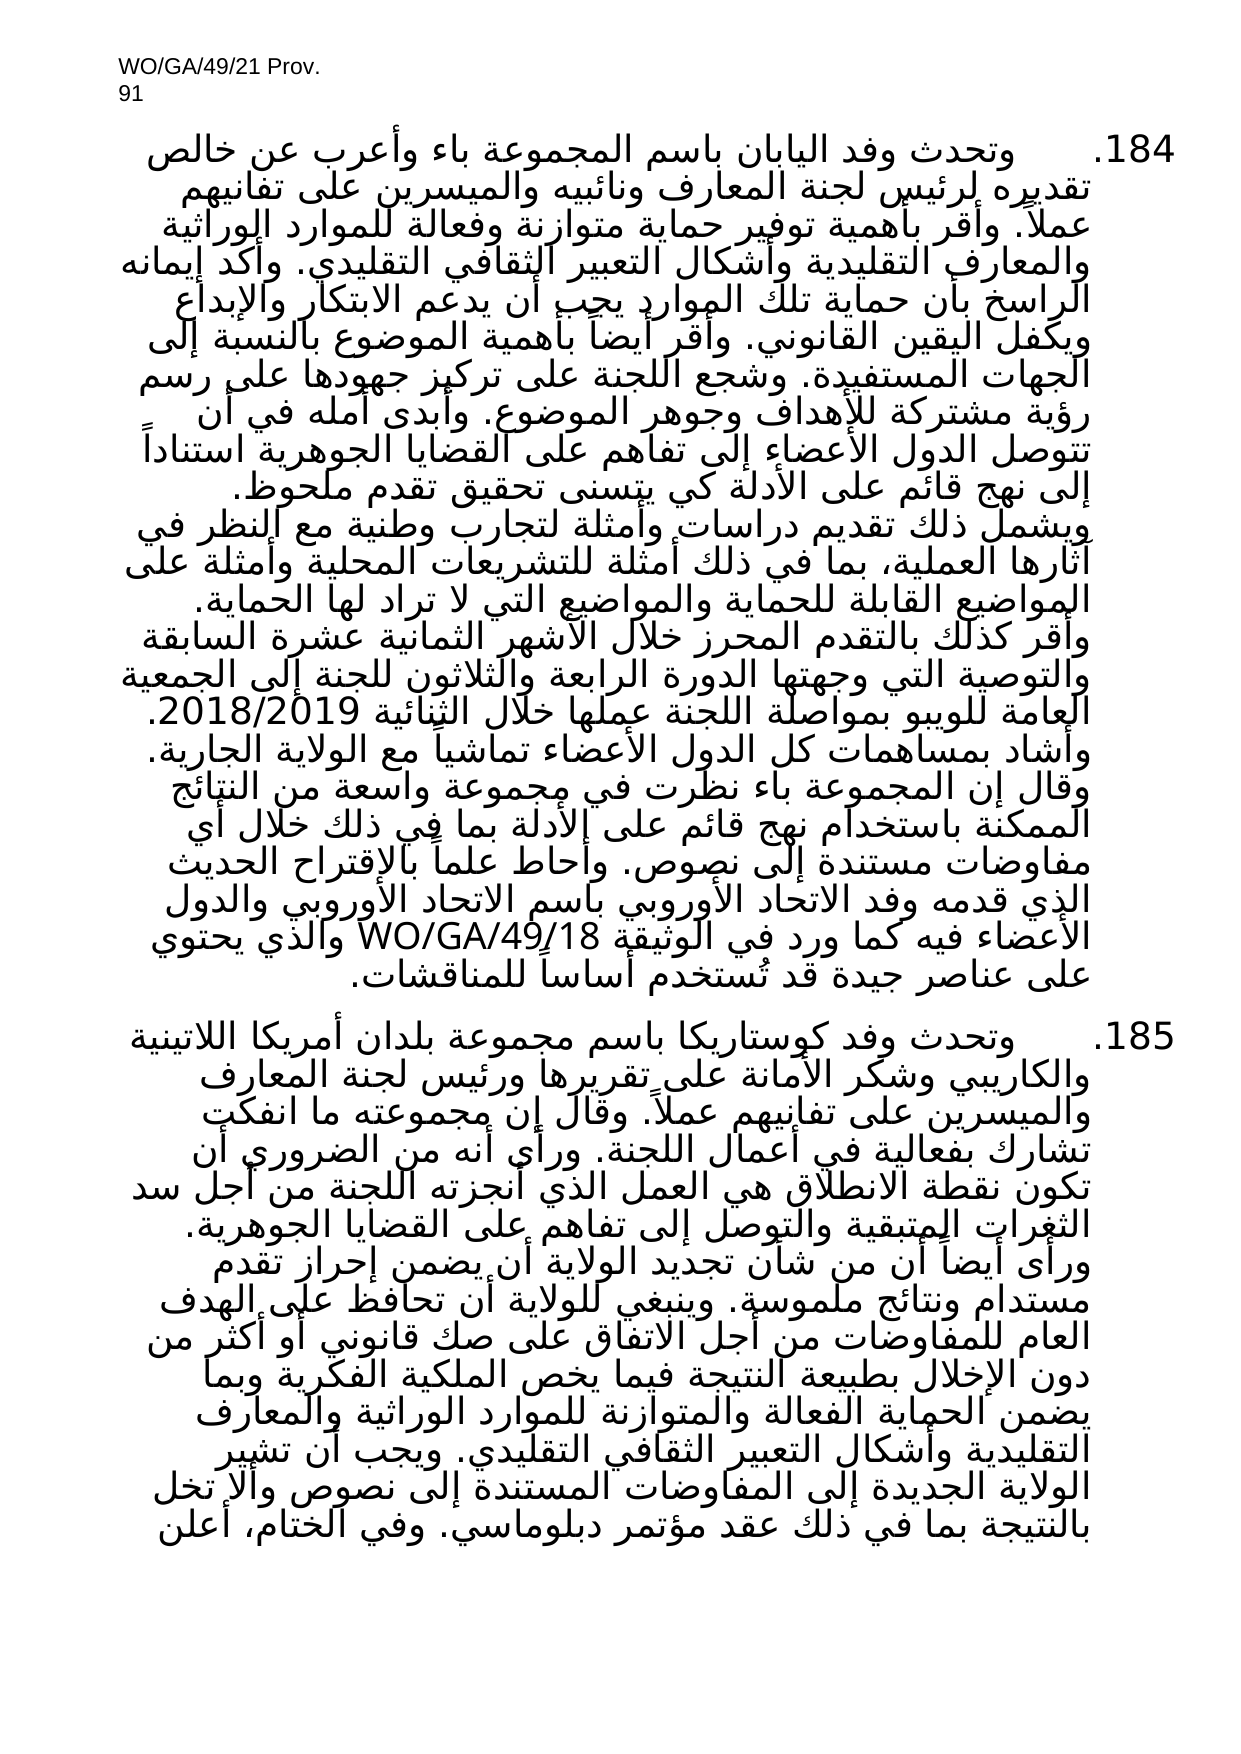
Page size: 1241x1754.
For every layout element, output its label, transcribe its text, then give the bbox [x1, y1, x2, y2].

list وتحدث وفد اليابان باسم المجموعة باء وأعرب عن خالص تقديره لرئيس لجنة المعارف ونائبيه والميسرين على تفانيهم عملاً. وأقر بأهمية توفير حماية متوازنة وفعالة للموارد الوراثية والمعارف التقليدية وأشكال التعبير الثقافي التقليدي. وأكد إيمانه الراسخ بأن حماية تلك الموارد يجب أن يدعم الابتكار والإبداع ويكفل اليقين القانوني. وأقر أيضاً بأهمية الموضوع بالنسبة إلى الجهات المستفيدة. وشجع اللجنة على تركيز جهودها على رسم رؤية مشتركة للأهداف وجوهر الموضوع. وأبدى أمله في أن تتوصل الدول الأعضاء إلى تفاهم على القضايا الجوهرية استناداً إلى نهج قائم على الأدلة كي يتسنى تحقيق تقدم ملحوظ. ويشمل ذلك تقديم دراسات وأمثلة لتجارب وطنية مع النظر في آثارها العملية، بما في ذلك أمثلة للتشريعات المحلية وأمثلة على المواضيع القابلة للحماية والمواضيع التي لا تراد لها الحماية. وأقر كذلك بالتقدم المحرز خلال الأشهر الثمانية عشرة السابقة والتوصية التي وجهتها الدورة الرابعة والثلاثون للجنة إلى الجمعية العامة للويبو بمواصلة اللجنة عملها خلال الثنائية 2018/2019. وأشاد بمساهمات كل الدول الأعضاء تماشياً مع الولاية الجارية. وقال إن المجموعة باء نظرت في مجموعة واسعة من النتائج الممكنة باستخدام نهج قائم على الأدلة بما في ذلك خلال أي مفاوضات مستندة إلى نصوص. وأحاط علماً بالاقتراح الحديث الذي قدمه وفد الاتحاد الأوروبي باسم الاتحاد الأوروبي والدول الأعضاء فيه كما ورد في الوثيقة WO/GA/49/18 والذي يحتوي على عناصر جيدة قد تُستخدم أساساً للمناقشات. [118, 132, 1092, 995]
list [118, 1020, 1092, 1545]
